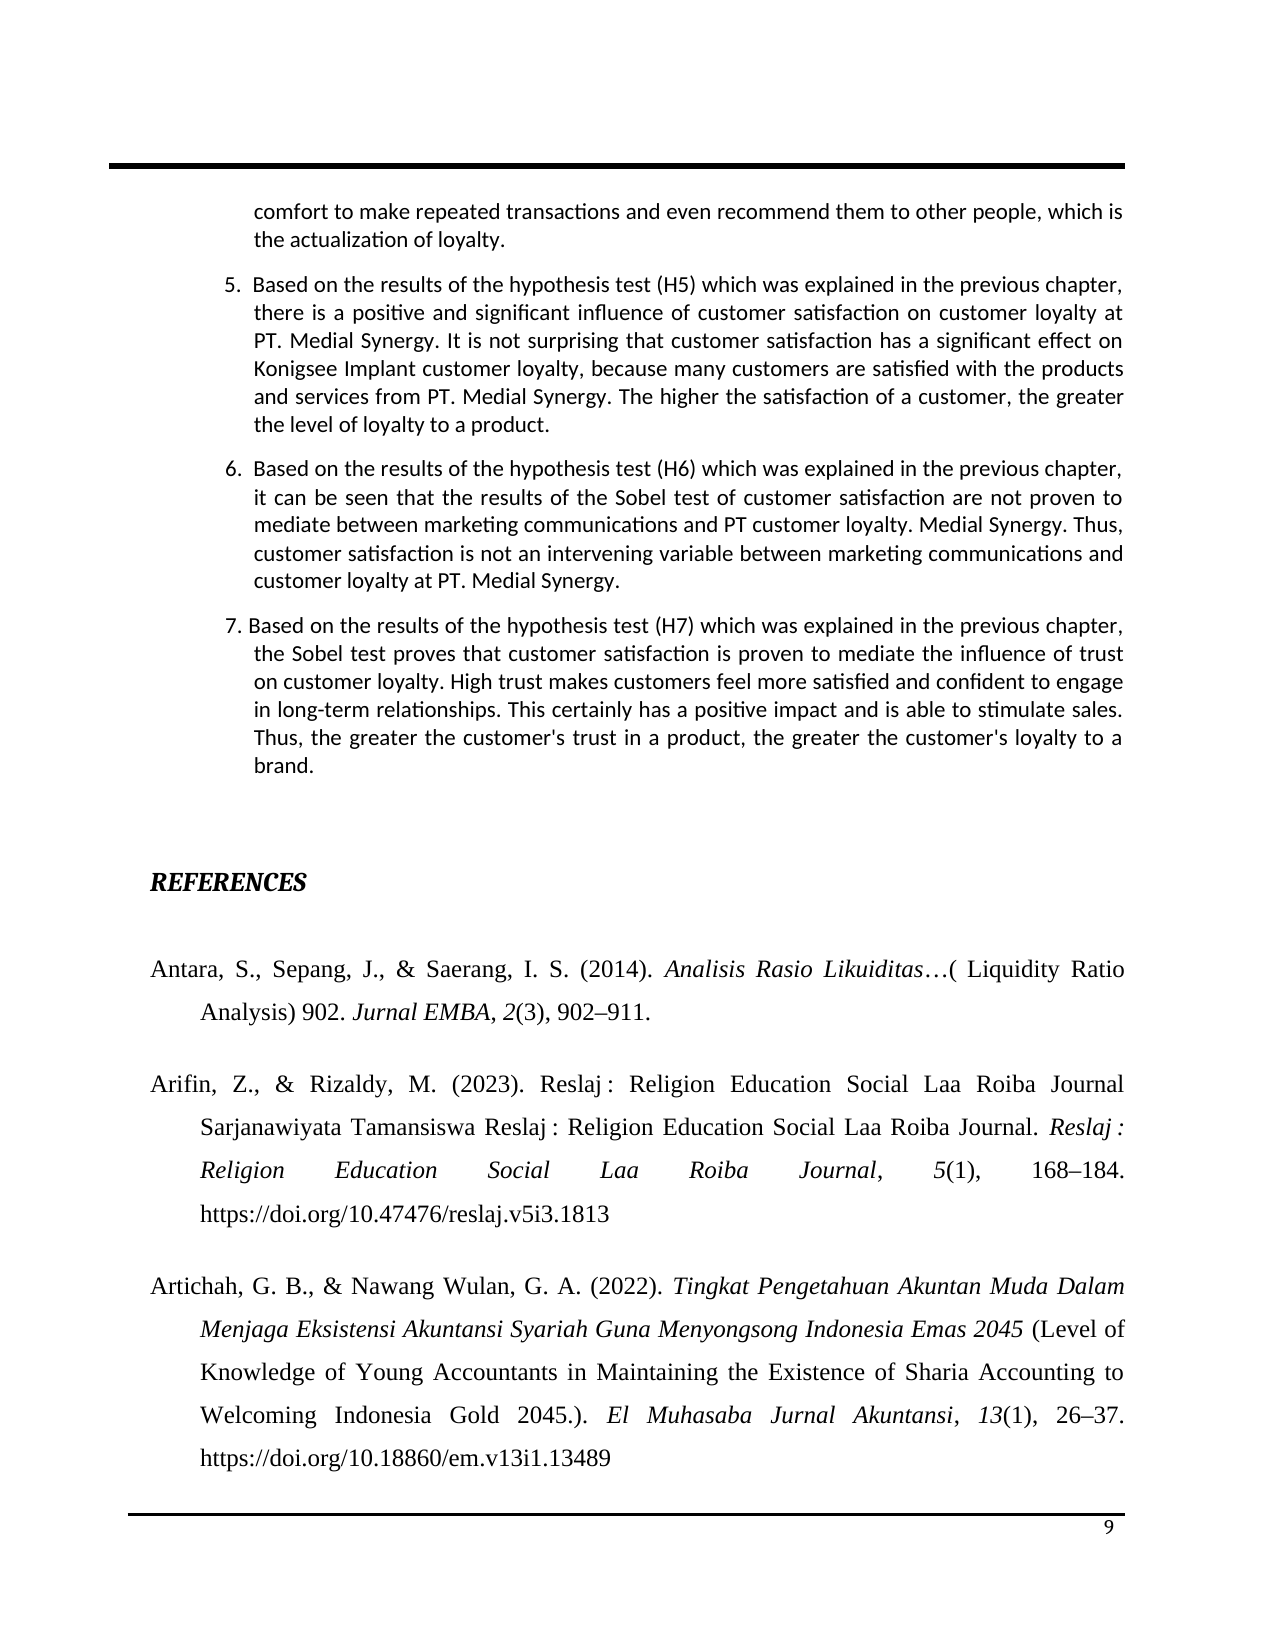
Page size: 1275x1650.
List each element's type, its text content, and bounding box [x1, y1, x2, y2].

text 6. Based on the results of the hypothesis test (H6) which was explained in the previous chapter, it can be seen that the results of the Sobel test of customer satisfaction are not proven to mediate between marketing communications and PT customer loyalty. Medial Synergy. Thus, customer satisfaction is not an intervening variable between marketing communications and customer loyalty at PT. Medial Synergy. [225, 454, 1125, 595]
text 7. Based on the results of the hypothesis test (H7) which was explained in the previous chapter, the Sobel test proves that customer satisfaction is proven to mediate the influence of trust on customer loyalty. High trust makes customers feel more satisfied and confident to engage in long-term relationships. This certainly has a positive impact and is able to stimulate sales. Thus, the greater the customer's trust in a product, the greater the customer's loyalty to a brand. [225, 611, 1125, 779]
text Artichah, G. B., & Nawang Wulan, G. A. (2022). Tingkat Pengetahuan Akuntan Muda Dalam Menjaga Eksistensi Akuntansi Syariah Guna Menyongsong Indonesia Emas 2045 (Level of Knowledge of Young Accountants in Maintaining the Existence of Sharia Accounting to Welcoming Indonesia Gold 2045.). El Muhasaba Jurnal Akuntansi, 13(1), 26–37. https://doi.org/10.18860/em.v13i1.13489 [150, 1271, 1125, 1472]
text 5. Based on the results of the hypothesis test (H5) which was explained in the previous chapter, there is a positive and significant influence of customer satisfaction on customer loyalty at PT. Medial Synergy. It is not surprising that customer satisfaction has a significant effect on Konigsee Implant customer loyalty, because many customers are satisfied with the products and services from PT. Medial Synergy. The higher the satisfaction of a customer, the greater the level of loyalty to a product. [224, 270, 1125, 438]
text Antara, S., Sepang, J., & Saerang, I. S. (2014). Analisis Rasio Likuiditas…( Liquidity Ratio Analysis) 902. Jurnal EMBA, 2(3), 902–911. [150, 954, 1125, 1026]
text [225, 197, 1125, 253]
text Arifin, Z., & Rizaldy, M. (2023). Reslaj : Religion Education Social Laa Roiba Journal Sarjanawiyata Tamansiswa Reslaj : Religion Education Social Laa Roiba Journal. Reslaj : Religion Education Social Laa Roiba Journal, 5(1), 168–184. https://doi.org/10.47476/reslaj.v5i3.1813 [150, 1069, 1125, 1227]
text REFERENCES [150, 867, 1125, 898]
